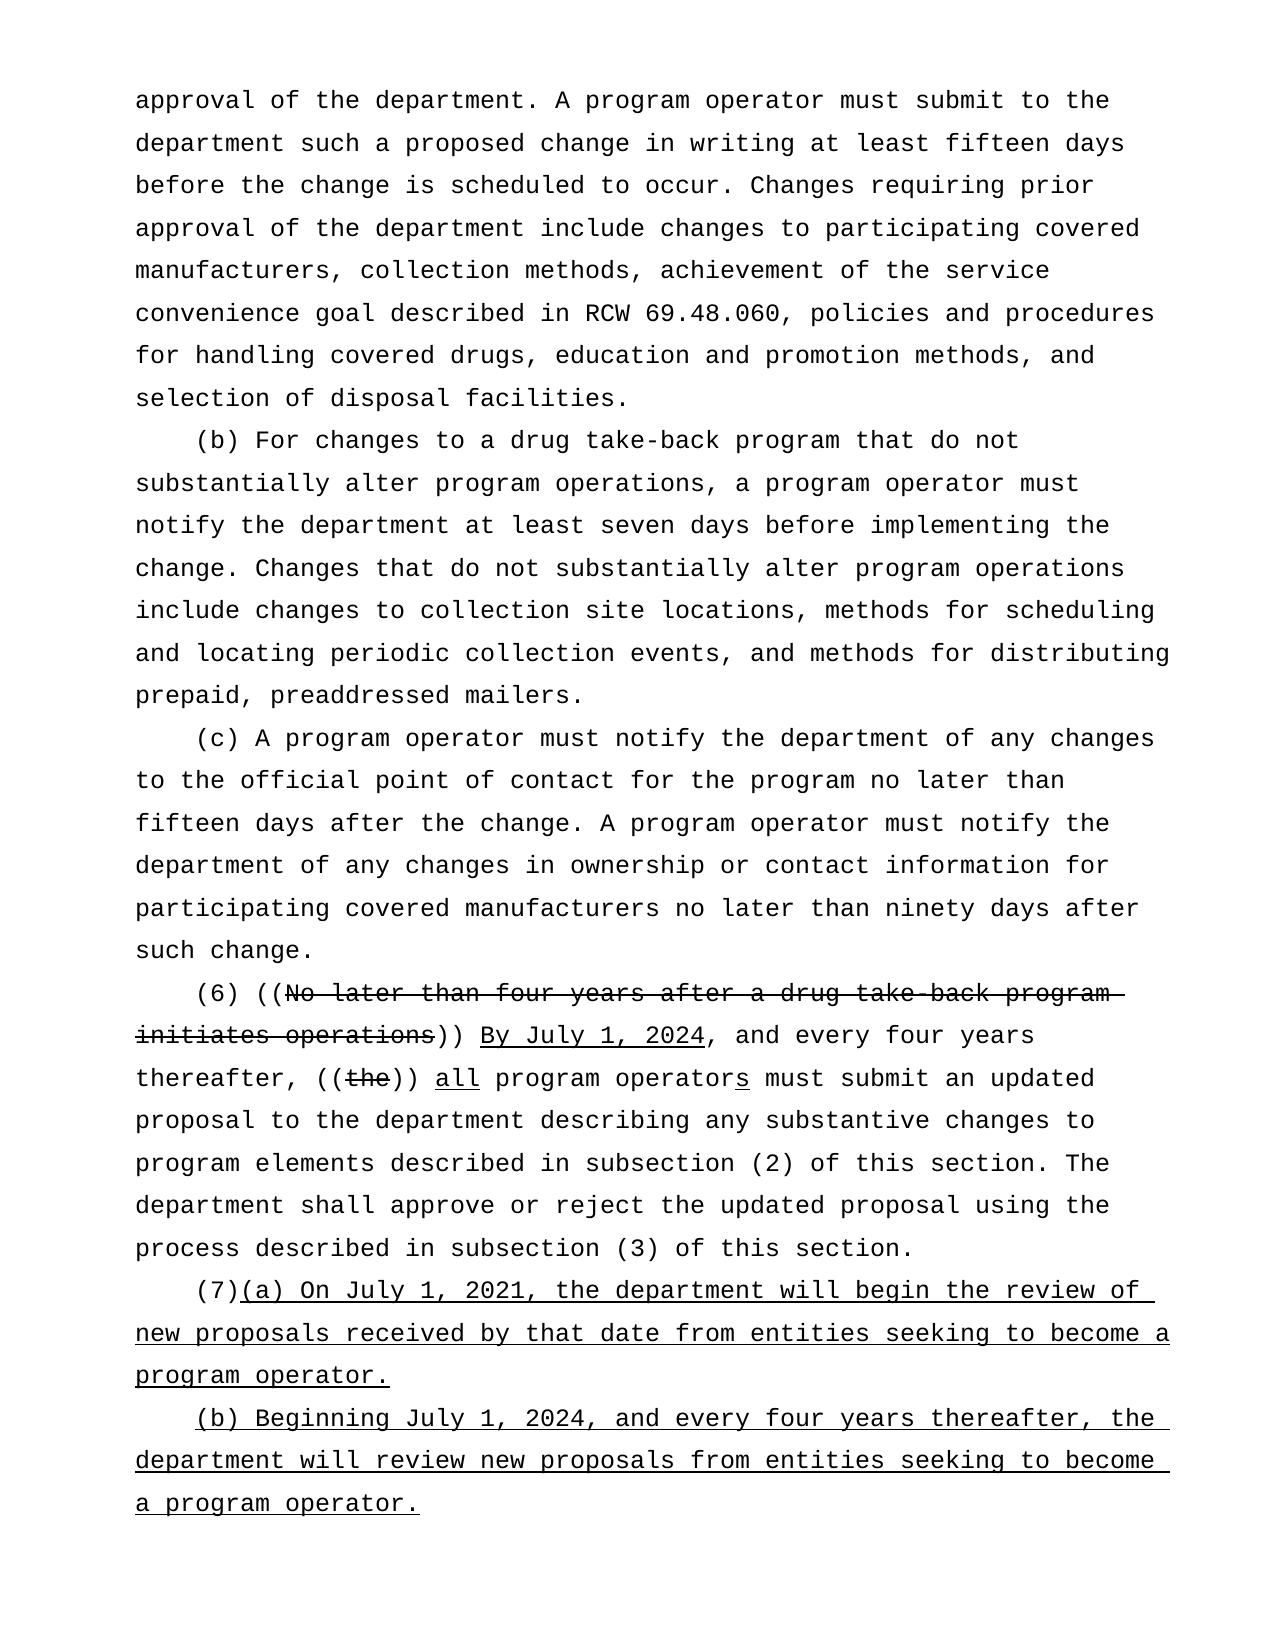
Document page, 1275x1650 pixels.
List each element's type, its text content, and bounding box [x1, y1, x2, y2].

text (7)(a) On July 1, 2021, the department will begin the review of new proposals received by that date from entities seeking to become a program operator. [135, 1265, 1170, 1344]
text (b) Beginning July 1, 2024, and every four years thereafter, the department will review new proposals from entities seeking to become a program operator. [135, 1473, 1170, 1520]
text (b) For changes to a drug take-back program that do not substantially alter program operations, a program operator must notify the department at least seven days before implementing the change. Changes that do not substantially alter program operations include changes to collection site locations, methods for scheduling and locating periodic collection events, and methods for distributing prepaid, preaddressed mailers. [135, 415, 1170, 712]
text (c) A program operator must notify the department of any changes to the official point of contact for the program no later than fifteen days after the change. A program operator must notify the department of any changes in ownership or contact information for participating covered manufacturers no later than ninety days after such change. [135, 712, 1170, 967]
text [135, 75, 1170, 415]
text (7)(a) On July 1, 2021, the department will begin the review of new proposals received by that date from entities seeking to become a program operator. [135, 1345, 1170, 1392]
text (b) Beginning July 1, 2024, and every four years thereafter, the department will review new proposals from entities seeking to become a program operator. [135, 1392, 1170, 1471]
text (6) ((No later than four years after a drug take-back program initiates operations)) By July 1, 2024, and every four years thereafter, ((the)) all program operators must submit an updated proposal to the department describing any substantive changes to program elements described in subsection (2) of this section. The department shall approve or reject the updated proposal using the process described in subsection (3) of this section. [135, 967, 1170, 1265]
